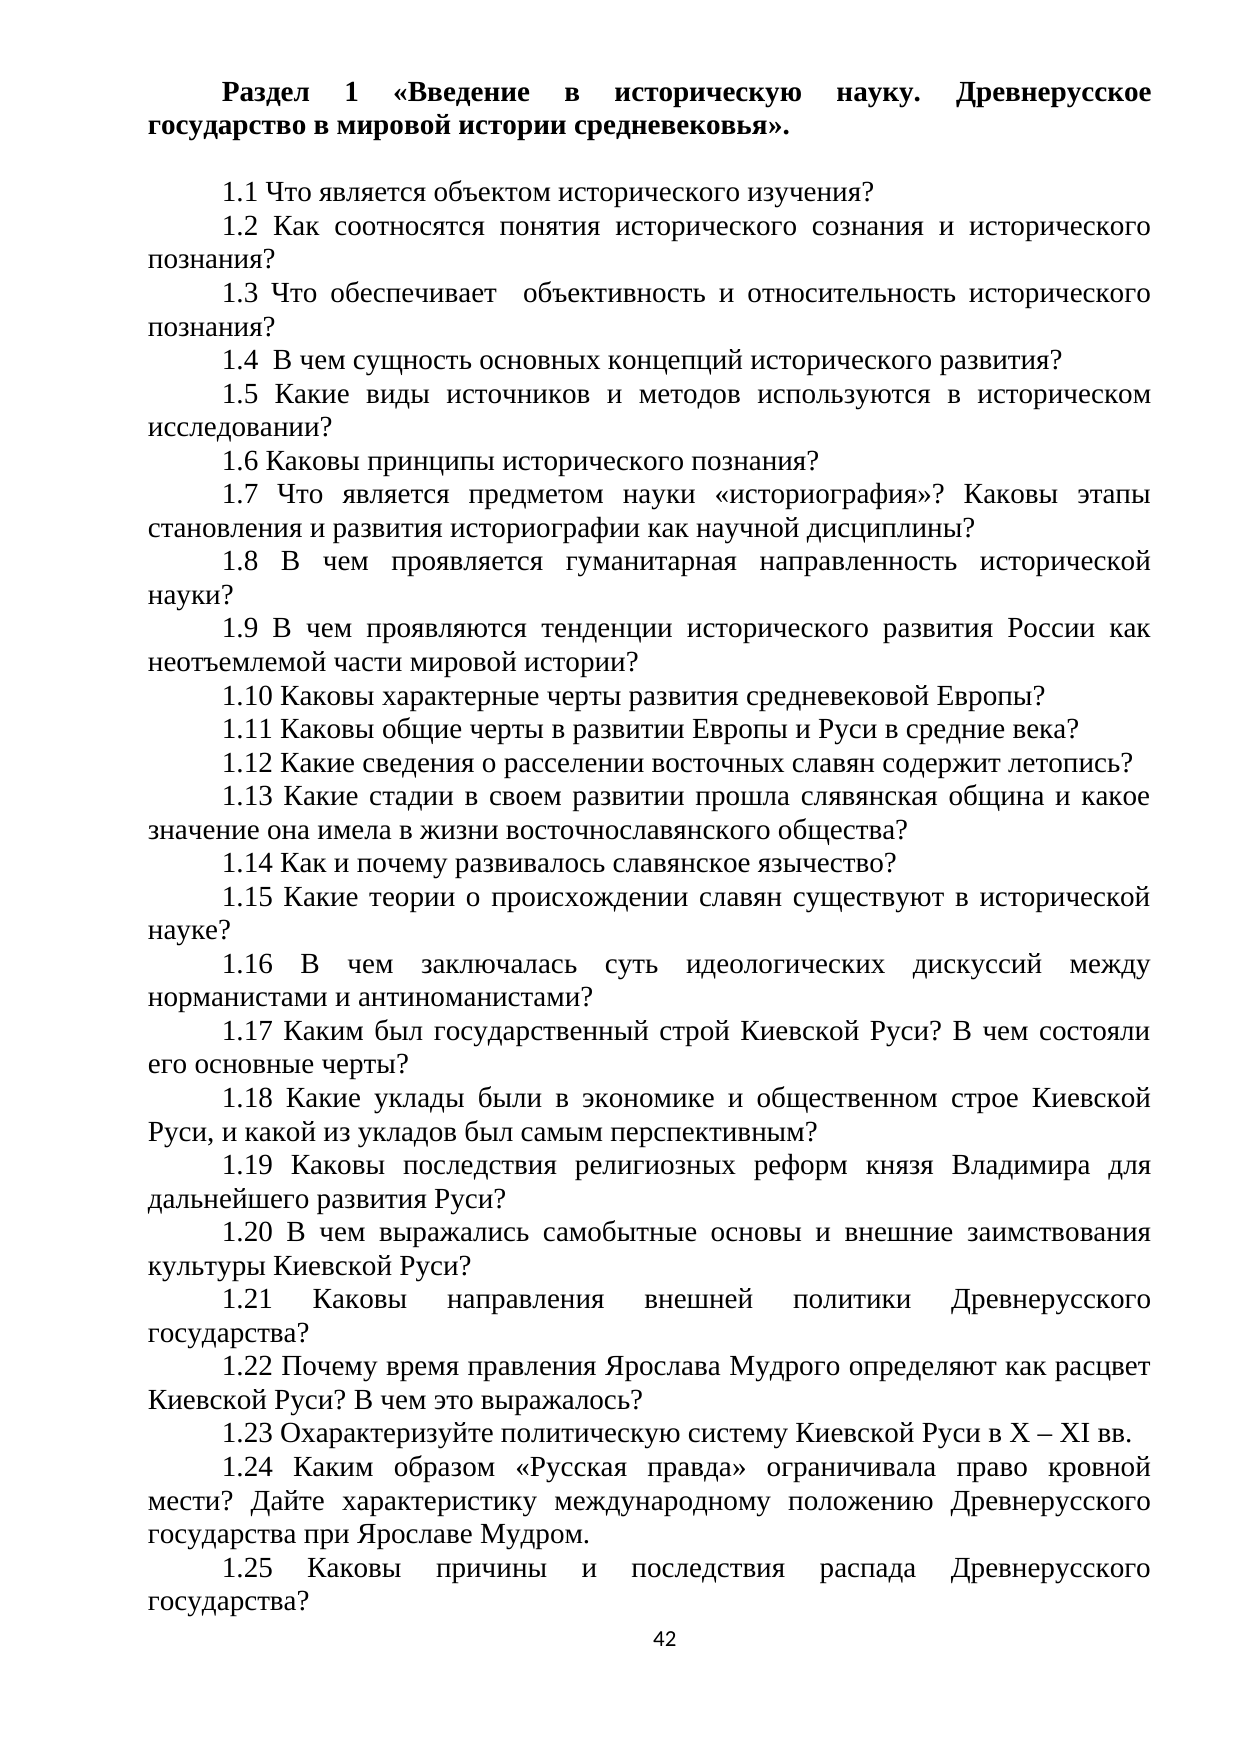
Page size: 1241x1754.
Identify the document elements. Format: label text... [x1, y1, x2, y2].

text 1.22 Почему время правления Ярослава Мудрого определяют как расцвет Киевской Руси? В чем это выражалось? [148, 1348, 1152, 1416]
text 1.24 Каким образом «Русская правда» ограничивала право кровной мести? Дайте характеристику международному положению Древнерусского государства при Ярославе Мудром. [148, 1449, 1152, 1550]
text 1.20 В чем выражались самобытные основы и внешние заимствования культуры Киевской Руси? [148, 1214, 1152, 1281]
text 1.15 Какие теории о происхождении славян существуют в исторической науке? [148, 879, 1152, 946]
text 1.19 Каковы последствия религиозных реформ князя Владимира для дальнейшего развития Руси? [148, 1147, 1152, 1214]
text 1.9 В чем проявляются тенденции исторического развития России как неотъемлемой части мировой истории? [148, 611, 1152, 678]
text 1.10 Каковы характерные черты развития средневековой Европы? [148, 678, 1152, 711]
text 1.21 Каковы направления внешней политики Древнерусского государства? [148, 1281, 1152, 1348]
text 1.14 Как и почему развивалось славянское язычество? [148, 845, 1152, 879]
text Раздел 1 «Введение в историческую науку. Древнерусское государство в мировой истории средневековья». [148, 74, 1152, 141]
text 1.7 Что является предметом науки «историография»? Каковы этапы становления и развития историографии как научной дисциплины? [148, 476, 1152, 543]
text 1.2 Как соотносятся понятия исторического сознания и исторического познания? [148, 208, 1152, 275]
text 1.8 В чем проявляется гуманитарная направленность исторической науки? [148, 543, 1152, 611]
text 1.11 Каковы общие черты в развитии Европы и Руси в средние века? [148, 711, 1152, 745]
text 1.6 Каковы принципы исторического познания? [148, 443, 1152, 476]
text 1.23 Охарактеризуйте политическую систему Киевской Руси в X – XI вв. [148, 1416, 1152, 1449]
text 1.1 Что является объектом исторического изучения? [148, 174, 1152, 208]
text 1.17 Каким был государственный строй Киевской Руси? В чем состояли его основные черты? [148, 1013, 1152, 1080]
text 1.25 Каковы причины и последствия распада Древнерусского государства? [148, 1550, 1152, 1617]
text 1.5 Какие виды источников и методов используются в историческом исследовании? [148, 376, 1152, 443]
text 1.18 Какие уклады были в экономике и общественном строе Киевской Руси, и какой из укладов был самым перспективным? [148, 1080, 1152, 1147]
text 1.4 В чем сущность основных концепций исторического развития? [148, 342, 1152, 376]
text 1.3 Что обеспечивает объективность и относительность исторического познания? [148, 275, 1152, 342]
text 1.13 Какие стадии в своем развитии прошла слявянская община и какое значение она имела в жизни восточнославянского общества? [148, 778, 1152, 845]
text 1.16 В чем заключалась суть идеологических дискуссий между норманистами и антиноманистами? [148, 946, 1152, 1013]
text 1.12 Какие сведения о расселении восточных славян содержит летопись? [148, 745, 1152, 778]
